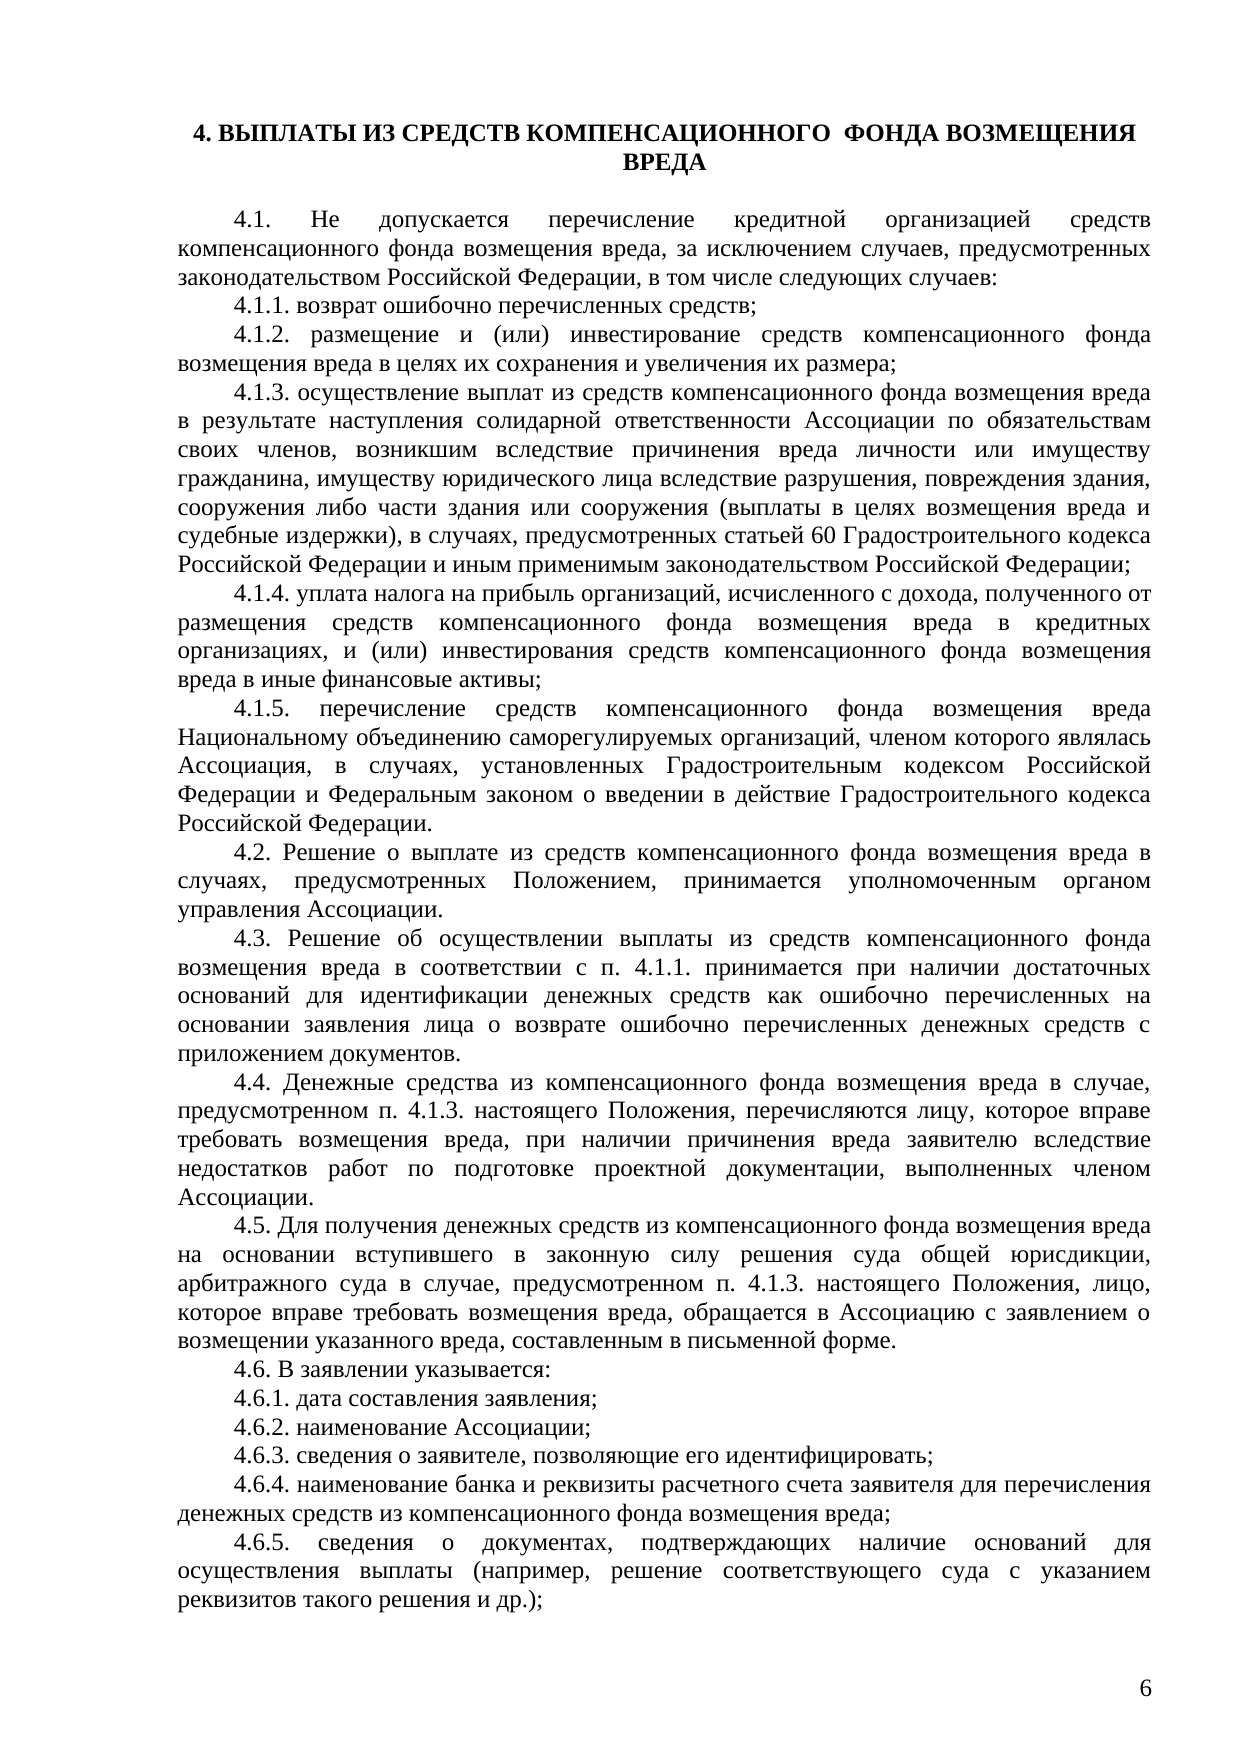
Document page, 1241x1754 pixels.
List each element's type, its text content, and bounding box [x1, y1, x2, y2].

text 4.6.5. сведения о документах, подтверждающих наличие оснований для осуществления выплаты (например, решение соответствующего суда с указанием реквизитов такого решения и др.); [177, 1527, 1152, 1613]
text 4.1. Не допускается перечисление кредитной организацией средств компенсационного фонда возмещения вреда, за исключением случаев, предусмотренных законодательством Российской Федерации, в том числе следующих случаев: [177, 204, 1152, 291]
text 4.5. Для получения денежных средств из компенсационного фонда возмещения вреда на основании вступившего в законную силу решения суда общей юрисдикции, арбитражного суда в случае, предусмотренном п. 4.1.3. настоящего Положения, лицо, которое вправе требовать возмещения вреда, обращается в Ассоциацию с заявлением о возмещении указанного вреда, составленным в письменной форме. [177, 1211, 1152, 1354]
text 4.1.1. возврат ошибочно перечисленных средств; [177, 291, 1152, 319]
text 4.6.4. наименование банка и реквизиты расчетного счета заявителя для перечисления денежных средств из компенсационного фонда возмещения вреда; [177, 1469, 1152, 1527]
text 4.1.3. осуществление выплат из средств компенсационного фонда возмещения вреда в результате наступления солидарной ответственности Ассоциации по обязательствам своих членов, возникшим вследствие причинения вреда личности или имуществу гражданина, имуществу юридического лица вследствие разрушения, повреждения здания, сооружения либо части здания или сооружения (выплаты в целях возмещения вреда и судебные издержки), в случаях, предусмотренных статьей 60 Градостроительного кодекса Российской Федерации и иным применимым законодательством Российской Федерации; [177, 377, 1152, 578]
text 4.1.2. размещение и (или) инвестирование средств компенсационного фонда возмещения вреда в целях их сохранения и увеличения их размера; [177, 319, 1152, 377]
text 4.6. В заявлении указывается: [177, 1354, 1152, 1383]
text 4.6.2. наименование Ассоциации; [177, 1412, 1152, 1441]
text 4.4. Денежные средства из компенсационного фонда возмещения вреда в случае, предусмотренном п. 4.1.3. настоящего Положения, перечисляются лицу, которое вправе требовать возмещения вреда, при наличии причинения вреда заявителю вследствие недостатков работ по подготовке проектной документации, выполненных членом Ассоциации. [177, 1067, 1152, 1211]
text 4.2. Решение о выплате из средств компенсационного фонда возмещения вреда в случаях, предусмотренных Положением, принимается уполномоченным органом управления Ассоциации. [177, 837, 1152, 923]
text 4.3. Решение об осуществлении выплаты из средств компенсационного фонда возмещения вреда в соответствии с п. 4.1.1. принимается при наличии достаточных оснований для идентификации денежных средств как ошибочно перечисленных на основании заявления лица о возврате ошибочно перечисленных денежных средств с приложением документов. [177, 923, 1152, 1067]
text 4. ВЫПЛАТЫ ИЗ СРЕДСТВ КОМПЕНСАЦИОННОГО ФОНДА ВОЗМЕЩЕНИЯ ВРЕДА [177, 118, 1152, 176]
text 4.1.5. перечисление средств компенсационного фонда возмещения вреда Национальному объединению саморегулируемых организаций, членом которого являлась Ассоциация, в случаях, установленных Градостроительным кодексом Российской Федерации и Федеральным законом о введении в действие Градостроительного кодекса Российской Федерации. [177, 693, 1152, 837]
text 4.6.1. дата составления заявления; [177, 1383, 1152, 1412]
text 4.1.4. уплата налога на прибыль организаций, исчисленного с дохода, полученного от размещения средств компенсационного фонда возмещения вреда в кредитных организациях, и (или) инвестирования средств компенсационного фонда возмещения вреда в иные финансовые активы; [177, 578, 1152, 693]
text 4.6.3. сведения о заявителе, позволяющие его идентифицировать; [177, 1441, 1152, 1469]
